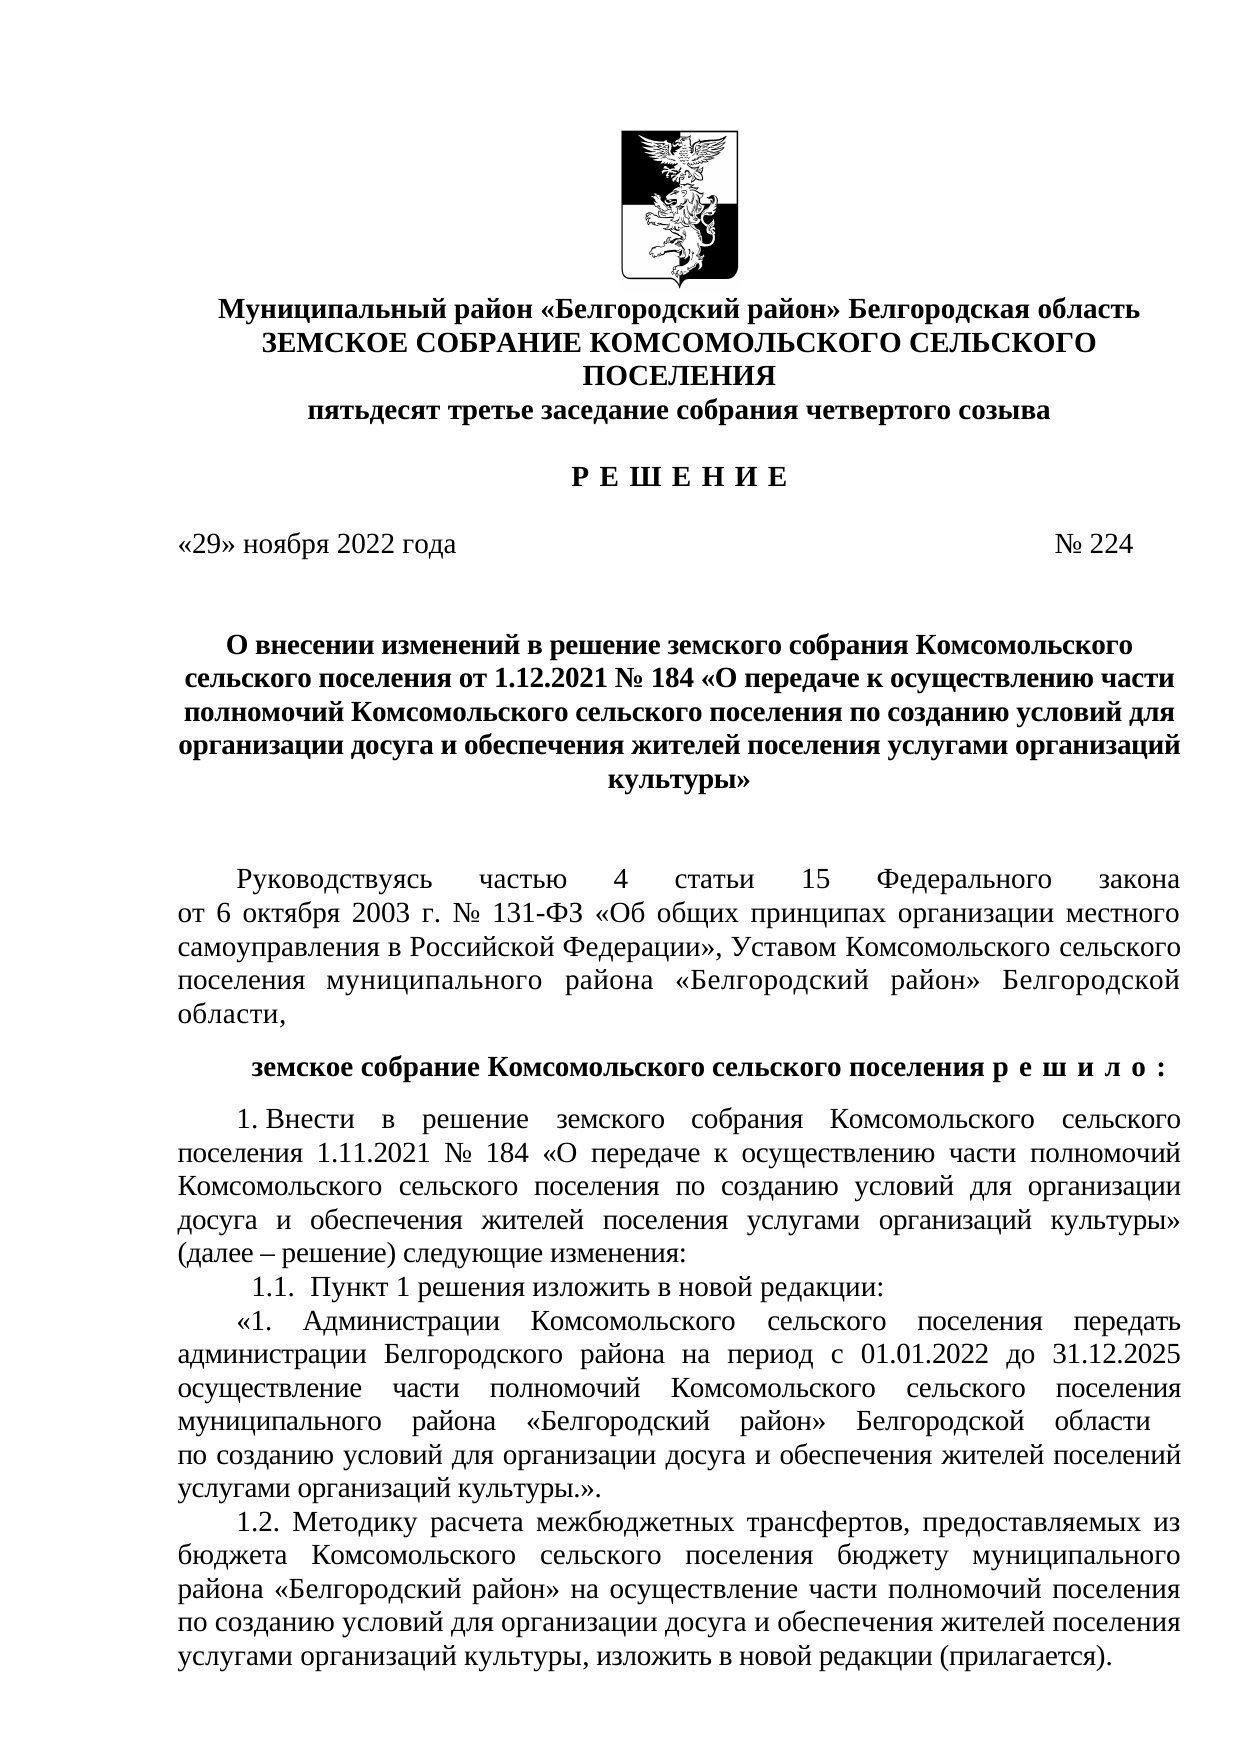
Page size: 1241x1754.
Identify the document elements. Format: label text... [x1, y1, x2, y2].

text О внесении изменений в решение земского собрания Комсомольского сельского поселения от 1.12.2021 № 184 «О передаче к осуществлению части полномочий Комсомольского сельского поселения по созданию условий для организации досуга и обеспечения жителей поселения услугами организаций культуры» [177, 627, 1181, 794]
text Руководствуясь частью 4 статьи 15 Федерального закона от 6 октября 2003 г. № 131-ФЗ «Об общих принципах организации местного самоуправления в Российской Федерации», Уставом Комсомольского сельского поселения муниципального района «Белгородский район» Белгородской области, [177, 862, 1181, 1029]
text пятьдесят третье заседание собрания четвертого созыва [177, 392, 1181, 426]
picture [618, 128, 741, 292]
text земское собрание Комсомольского сельского поселения решило: [177, 1049, 1181, 1082]
text решение [177, 459, 1181, 493]
text «1. Администрации Комсомольского сельского поселения передать администрации Белгородского района на период с 01.01.2022 до 31.12.2025 осуществление части полномочий Комсомольского сельского поселения муниципального района «Белгородский район» Белгородской области по созданию условий для организации досуга и обеспечения жителей поселений услугами организаций культуры.». [177, 1303, 1181, 1504]
text 1. Внести в решение земского собрания Комсомольского сельского поселения 1.11.2021 № 184 «О передаче к осуществлению части полномочий Комсомольского сельского поселения по созданию условий для организации досуга и обеспечения жителей поселения услугами организаций культуры» (далее – решение) следующие изменения: [177, 1101, 1181, 1269]
text 1.2. Методику расчета межбюджетных трансфертов, предоставляемых из бюджета Комсомольского сельского поселения бюджету муниципального района «Белгородский район» на осуществление части полномочий поселения по созданию условий для организации досуга и обеспечения жителей поселения услугами организаций культуры, изложить в новой редакции (прилагается). [177, 1504, 1181, 1672]
list Пункт 1 решения изложить в новой редакции: [251, 1269, 1181, 1303]
text Муниципальный район «Белгородский район» Белгородская область ЗЕМСКОЕ СОБРАНИЕ КОМСОМОЛЬСКОГО СЕЛЬСКОГО ПОСЕЛЕНИЯ [177, 291, 1181, 392]
text «29» ноября 2022 года № 224 [177, 526, 1181, 560]
